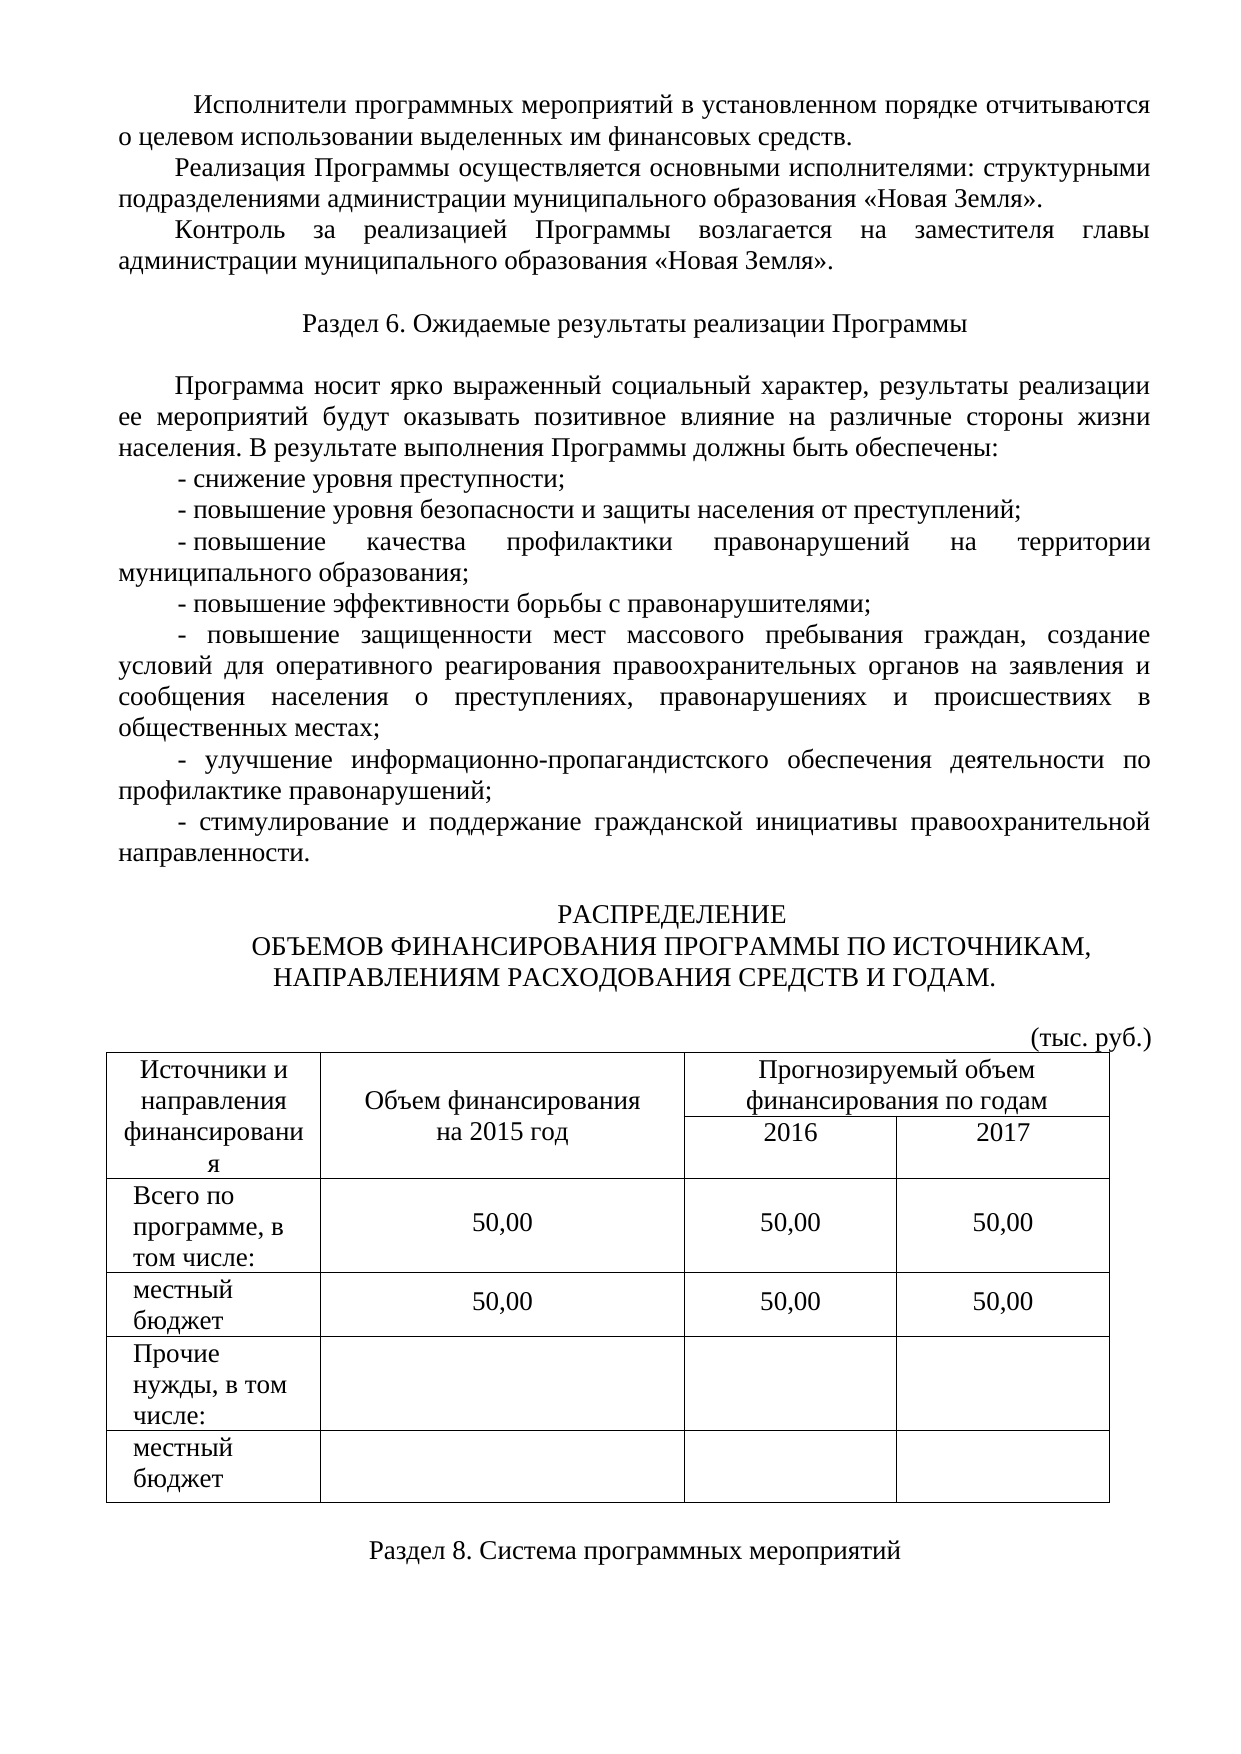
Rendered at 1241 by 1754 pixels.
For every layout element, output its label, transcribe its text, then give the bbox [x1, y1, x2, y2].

text Раздел 6. Ожидаемые результаты реализации Программы [118, 307, 1152, 338]
table_cell 50,00 [321, 1179, 684, 1272]
table_cell Всего по программе, в том числе: [107, 1179, 320, 1272]
text - снижение уровня преступности; [118, 462, 1152, 493]
table_header Источники и направления финансирования [107, 1053, 320, 1178]
table_cell [685, 1431, 896, 1502]
table_cell 50,00 [897, 1179, 1109, 1272]
text Раздел 8. Система программных мероприятий [118, 1534, 1152, 1565]
table_header Объем финансирования на 2015 год [321, 1053, 684, 1178]
table_cell 2016 [685, 1117, 896, 1178]
text Исполнители программных мероприятий в установленном порядке отчитываются о целевом использовании выделенных им финансовых средств. [118, 89, 1152, 151]
text - повышение качества профилактики правонарушений на территории муниципального образования; [118, 525, 1152, 587]
table_cell 50,00 [897, 1273, 1109, 1336]
table_cell 2017 [897, 1117, 1109, 1178]
text - повышение уровня безопасности и защиты населения от преступлений; [118, 493, 1152, 525]
text - улучшение информационно-пропагандистского обеспечения деятельности по профилактике правонарушений; [118, 743, 1152, 805]
text РАСПРЕДЕЛЕНИЕ [118, 898, 1152, 929]
table_cell [685, 1337, 896, 1430]
table_header Прогнозируемый объем финансирования по годам [685, 1053, 1109, 1116]
text Контроль за реализацией Программы возлагается на заместителя главы администрации муниципального образования «Новая Земля». [118, 213, 1152, 276]
text (тыс. руб.) [118, 1021, 1152, 1052]
text - стимулирование и поддержание гражданской инициативы правоохранительной направленности. [118, 805, 1152, 867]
table_cell 50,00 [685, 1273, 896, 1336]
table_cell [897, 1431, 1109, 1502]
table_cell Прочие нужды, в том числе: [107, 1337, 320, 1430]
text Реализация Программы осуществляется основными исполнителями: структурными подразделениями администрации муниципального образования «Новая Земля». [118, 151, 1152, 213]
table_cell [321, 1337, 684, 1430]
table_cell местный бюджет [107, 1431, 320, 1502]
text Программа носит ярко выраженный социальный характер, результаты реализации ее мероприятий будут оказывать позитивное влияние на различные стороны жизни населения. В результате выполнения Программы должны быть обеспечены: [118, 369, 1152, 462]
table_cell 50,00 [685, 1179, 896, 1272]
table_cell местный бюджет [107, 1273, 320, 1336]
text - повышение защищенности мест массового пребывания граждан, создание условий для оперативного реагирования правоохранительных органов на заявления и сообщения населения о преступлениях, правонарушениях и происшествиях в общественных местах; [118, 618, 1152, 743]
table_cell 50,00 [321, 1273, 684, 1336]
text - повышение эффективности борьбы с правонарушителями; [118, 587, 1152, 618]
table_cell [321, 1431, 684, 1502]
table_cell [897, 1337, 1109, 1430]
text ОБЪЕМОВ ФИНАНСИРОВАНИЯ ПРОГРАММЫ ПО ИСТОЧНИКАМ, НАПРАВЛЕНИЯМ РАСХОДОВАНИЯ СРЕДСТВ И ГОДАМ. [118, 929, 1152, 992]
